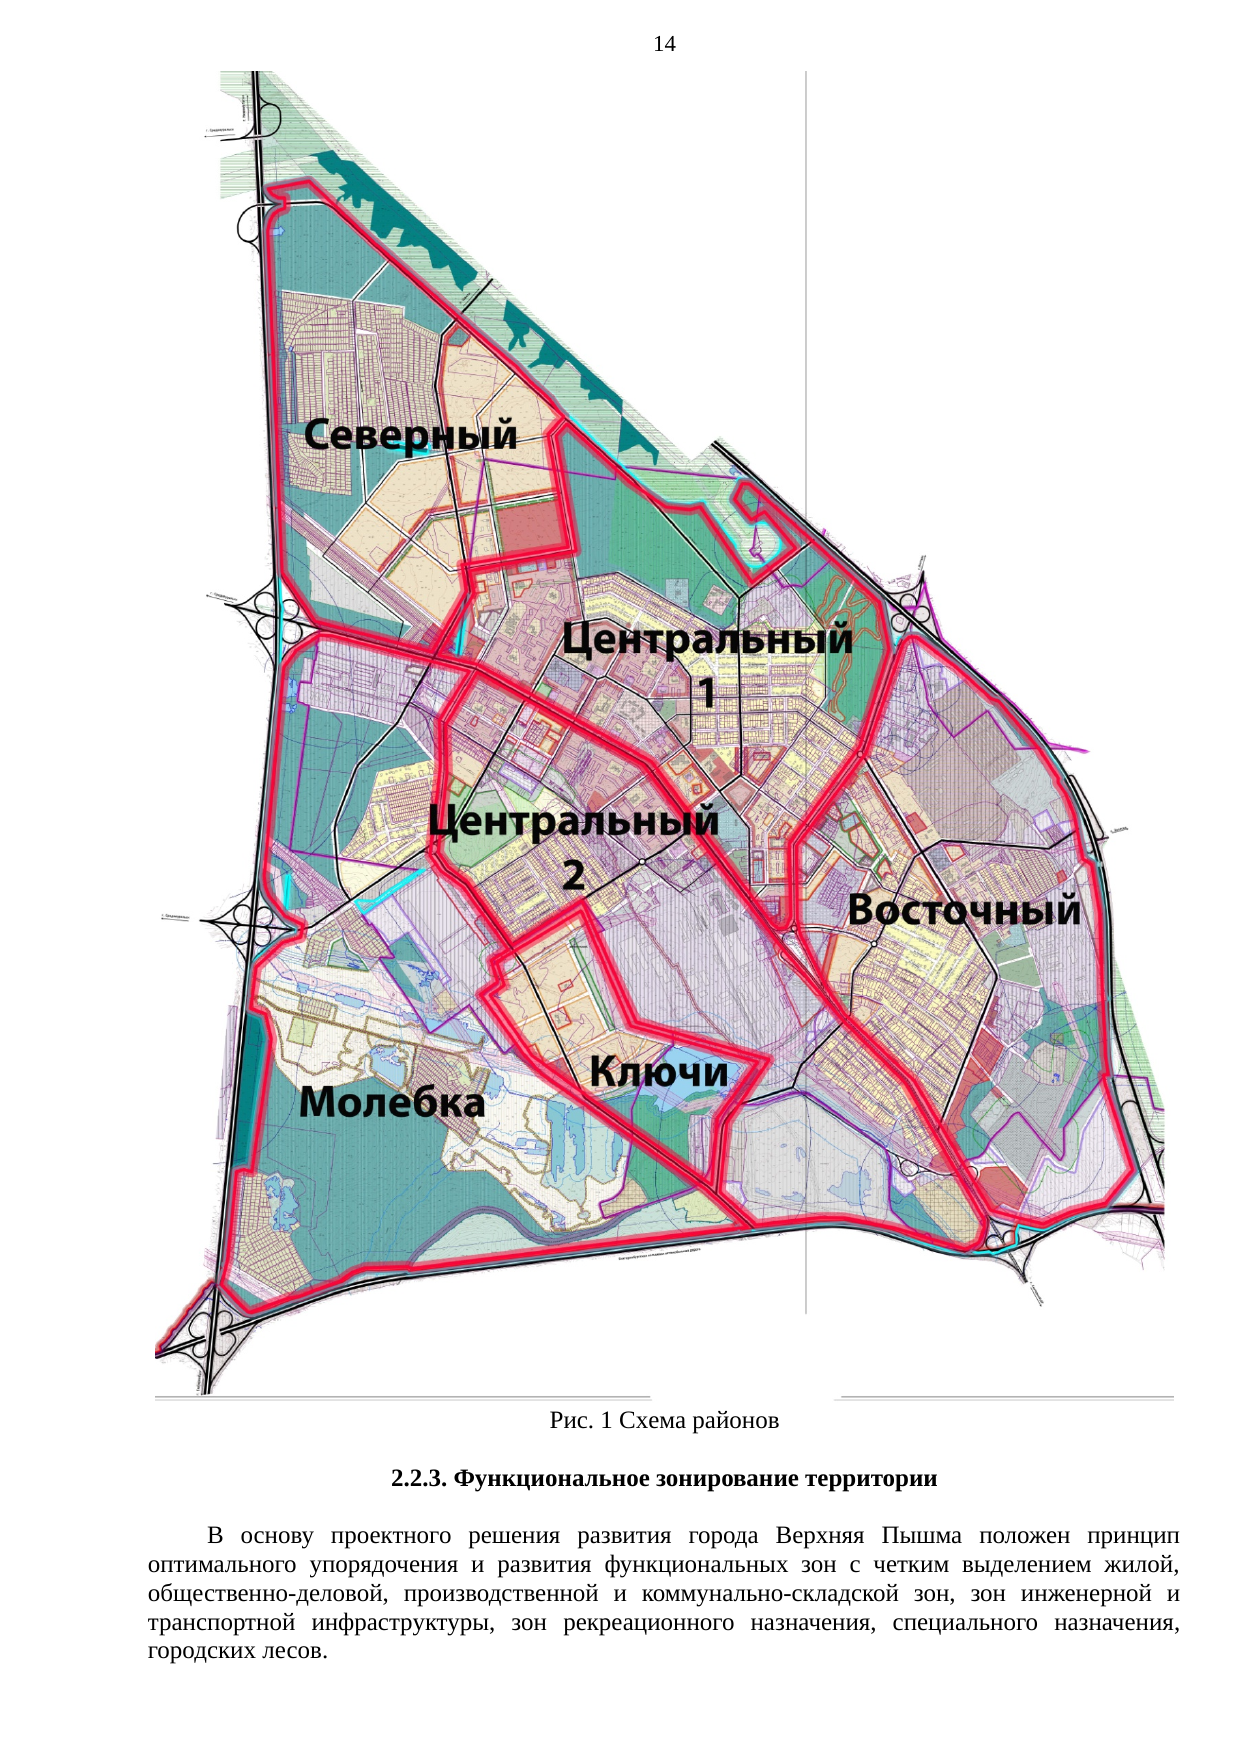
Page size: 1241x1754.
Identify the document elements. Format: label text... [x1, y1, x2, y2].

picture [155, 71, 1174, 1406]
text 2.2.3. Функциональное зонирование территории [148, 1463, 1181, 1492]
text В основу проектного решения развития города Верхняя Пышма положен принцип оптимального упорядочения и развития функциональных зон с четким выделением жилой, общественно-деловой, производственной и коммунально-складской зон, зон инженерной и транспортной инфраструктуры, зон рекреационного назначения, специального назначения, городских лесов. [148, 1520, 1181, 1664]
text Рис. 1 Схема районов [148, 1405, 1181, 1434]
